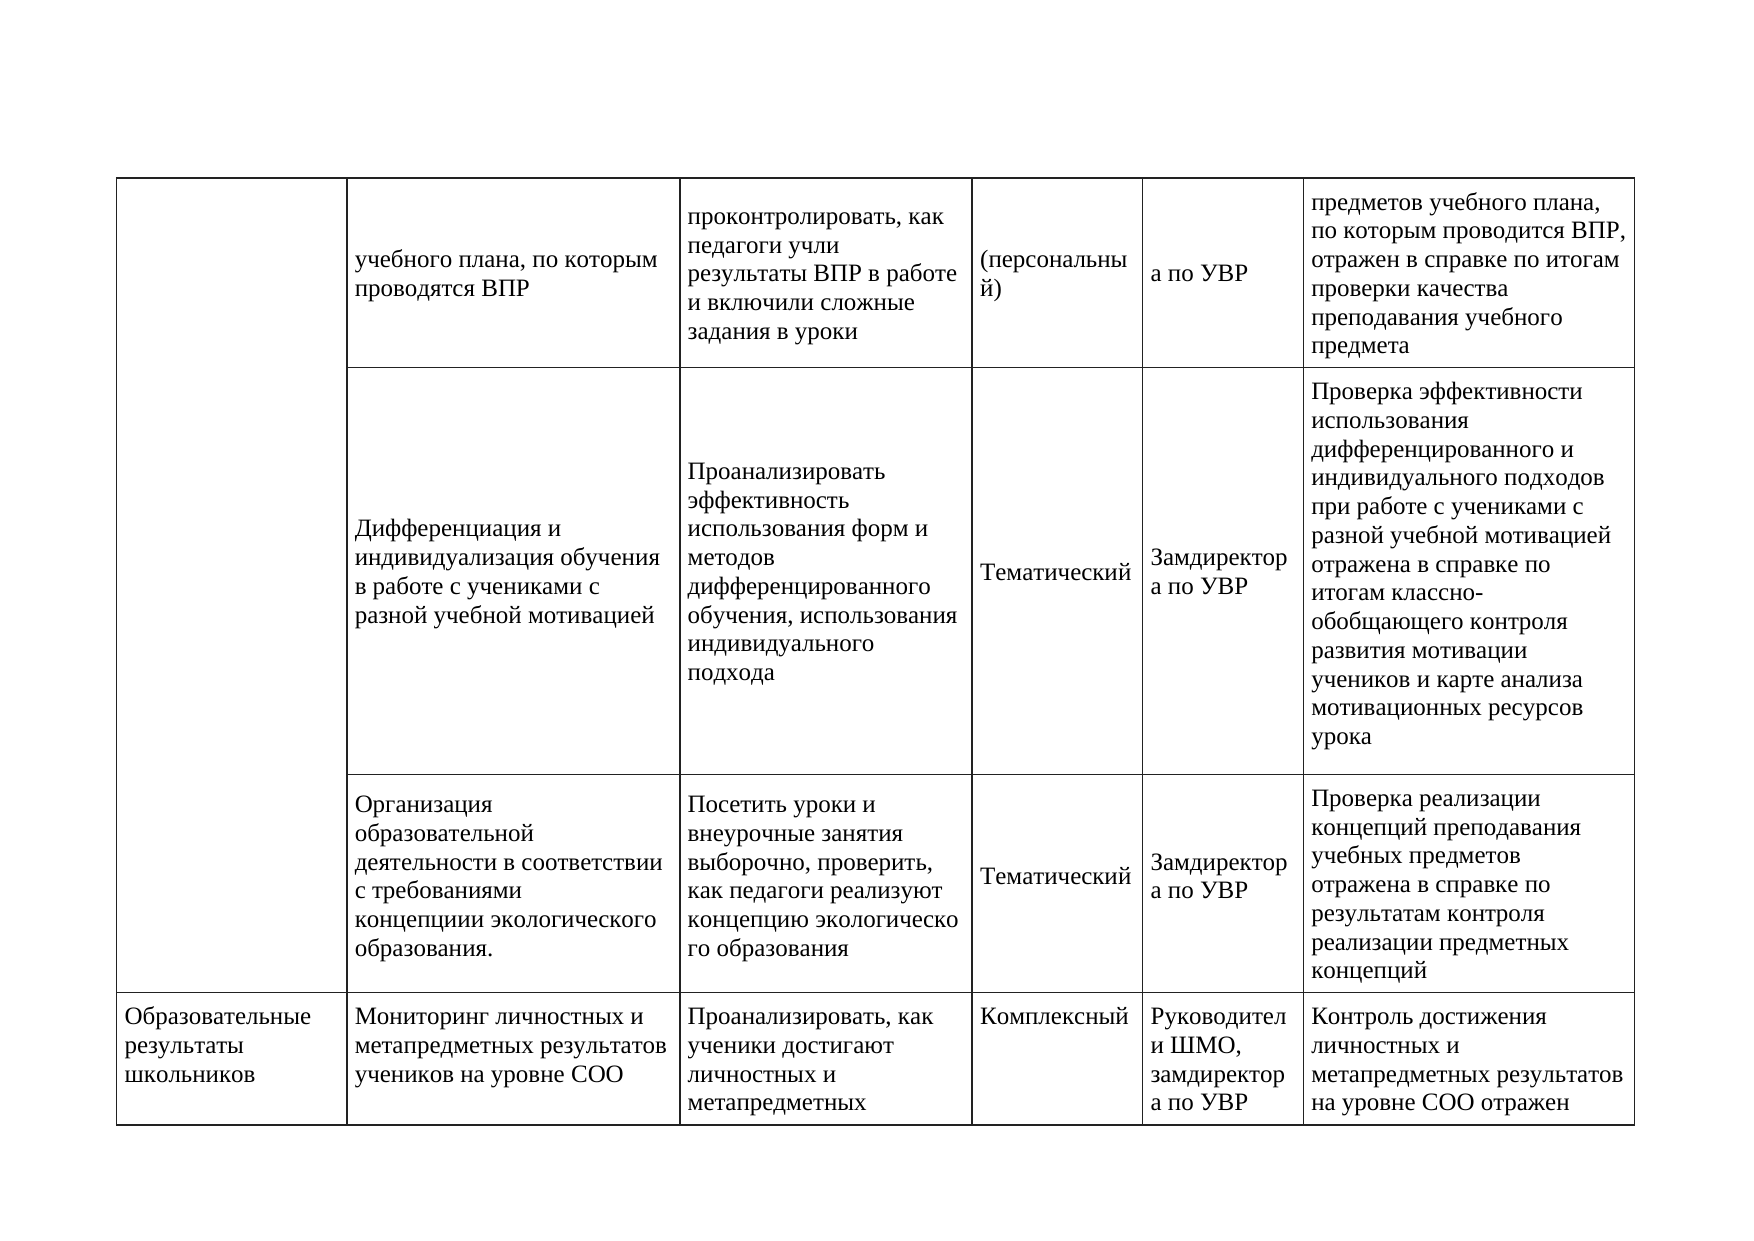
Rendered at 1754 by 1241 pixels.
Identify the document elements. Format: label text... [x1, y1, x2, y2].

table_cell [348, 179, 679, 367]
table_cell Тематический [973, 368, 1142, 773]
table_cell Замдиректора по УВР [1143, 368, 1303, 773]
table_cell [681, 179, 971, 367]
table_cell Проверка реализации концепций преподавания учебных предметов отражена в справке по результатам контроля реализации предметных концепций [1304, 775, 1634, 992]
table_cell Организация образовательной деятельности в соответствии с требованиями концепциии экологического образования. [348, 775, 679, 992]
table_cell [348, 993, 679, 1124]
table_cell Посетить уроки и внеурочные занятия выборочно, проверить, как педагоги реализуют концепцию экологического образования [681, 775, 971, 992]
table_cell Замдиректора по УВР [1143, 179, 1303, 367]
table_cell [1143, 993, 1303, 1124]
table_cell Проверка эффективности использования дифференцированного и индивидуального подходов при работе с учениками с разной учебной мотивацией отражена в справке по итогам классно-обобщающего контроля развития мотивации учеников и карте анализа мотивационных ресурсов урока [1304, 368, 1634, 773]
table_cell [1304, 993, 1634, 1124]
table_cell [117, 993, 346, 1124]
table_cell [973, 179, 1142, 367]
table_cell Комплексный [973, 993, 1142, 1124]
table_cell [681, 993, 971, 1124]
table_cell Тематический [973, 775, 1142, 992]
table_cell Проанализировать эффективность использования форм и методов дифференцированного обучения, использования индивидуального подхода [681, 368, 971, 773]
table_cell Дифференциация и индивидуализация обучения в работе с учениками с разной учебной мотивацией [348, 368, 679, 773]
table_cell Замдиректора по УВР [1143, 775, 1303, 992]
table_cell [1304, 179, 1634, 367]
